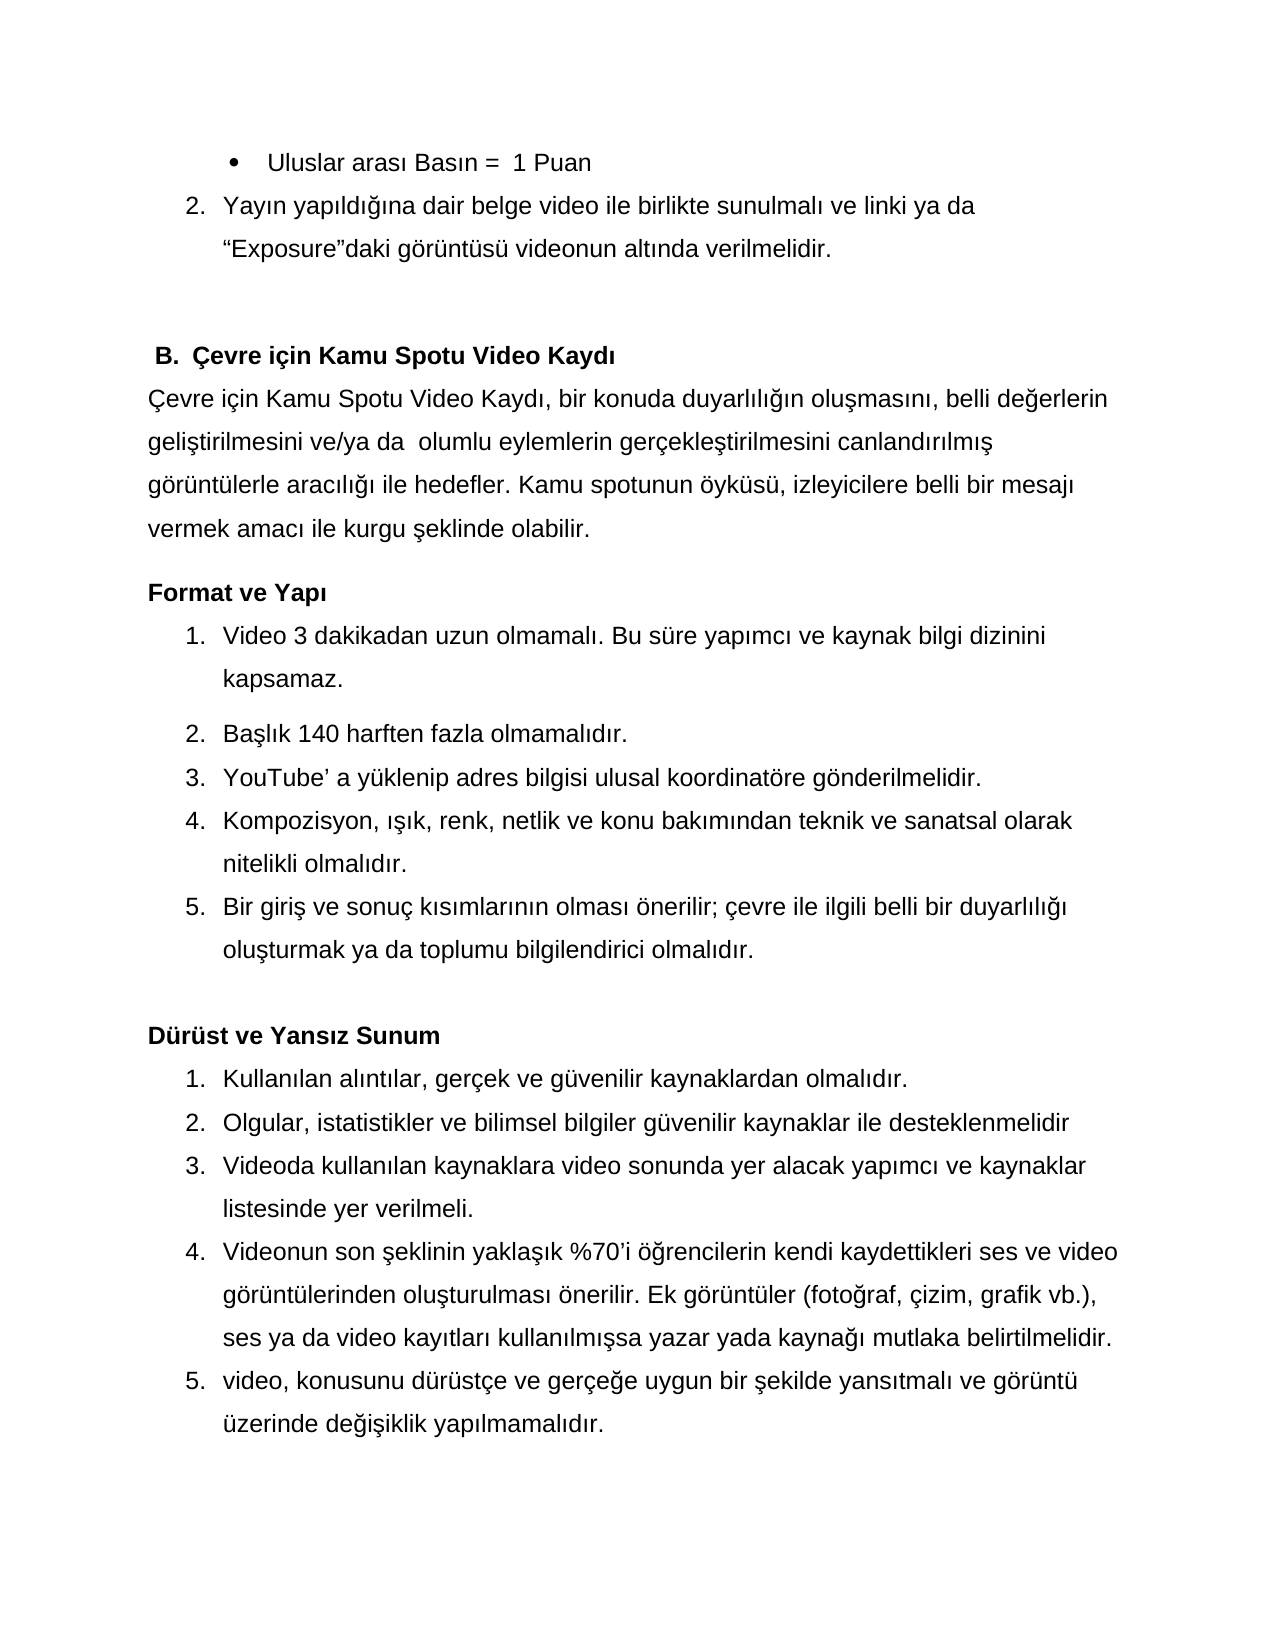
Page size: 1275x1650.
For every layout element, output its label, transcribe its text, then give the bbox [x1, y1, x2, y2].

list YouTube’ a yüklenip adres bilgisi ulusal koordinatöre gönderilmelidir. [185, 762, 1127, 791]
list Kompozisyon, ışık, renk, netlik ve konu bakımından teknik ve sanatsal olarak nitelikli olmalıdır. [185, 806, 1127, 877]
list Video 3 dakikadan uzun olmamalı. Bu süre yapımcı ve kaynak bilgi dizinini kapsamaz. [185, 621, 1127, 692]
text Dürüst ve Yansız Sunum [148, 1021, 1127, 1050]
list Başlık 140 harften fazla olmamalıdır. [185, 719, 1127, 748]
text Format ve Yapı [148, 577, 1127, 606]
list video, konusunu dürüstçe ve gerçeğe uygun bir şekilde yansıtmalı ve görüntü üzerinde değişiklik yapılmamalıdır. [185, 1366, 1127, 1438]
list Çevre için Kamu Spotu Video Kaydı [154, 341, 1127, 370]
list Olgular, istatistikler ve bilimsel bilgiler güvenilir kaynaklar ile desteklenmelidir [185, 1107, 1127, 1136]
list Bir giriş ve sonuç kısımlarının olması önerilir; çevre ile ilgili belli bir duyarlılığı oluşturmak ya da toplumu bilgilendirici olmalıdır. [185, 892, 1127, 964]
list Uluslar arası Basın = 1 Puan [229, 148, 1127, 176]
list Yayın yapıldığına dair belge video ile birlikte sunulmalı ve linki ya da “Exposure”daki görüntüsü videonun altında verilmelidir. [185, 191, 1127, 263]
text Çevre için Kamu Spotu Video Kaydı, bir konuda duyarlılığın oluşmasını, belli değerlerin geliştirilmesini ve/ya da olumlu eylemlerin gerçekleştirilmesini canlandırılmış görüntülerle aracılığı ile hedefler. Kamu spotunun öyküsü, izleyicilere belli bir mesajı vermek amacı ile kurgu şeklinde olabilir. [148, 384, 1127, 542]
list Kullanılan alıntılar, gerçek ve güvenilir kaynaklardan olmalıdır. [185, 1064, 1127, 1093]
list Videoda kullanılan kaynaklara video sonunda yer alacak yapımcı ve kaynaklar listesinde yer verilmeli. [185, 1151, 1127, 1222]
list Videonun son şeklinin yaklaşık %70’i öğrencilerin kendi kaydettikleri ses ve video görüntülerinden oluşturulması önerilir. Ek görüntüler (fotoğraf, çizim, grafik vb.), ses ya da video kayıtları kullanılmışsa yazar yada kaynağı mutlaka belirtilmelidir. [185, 1237, 1127, 1352]
